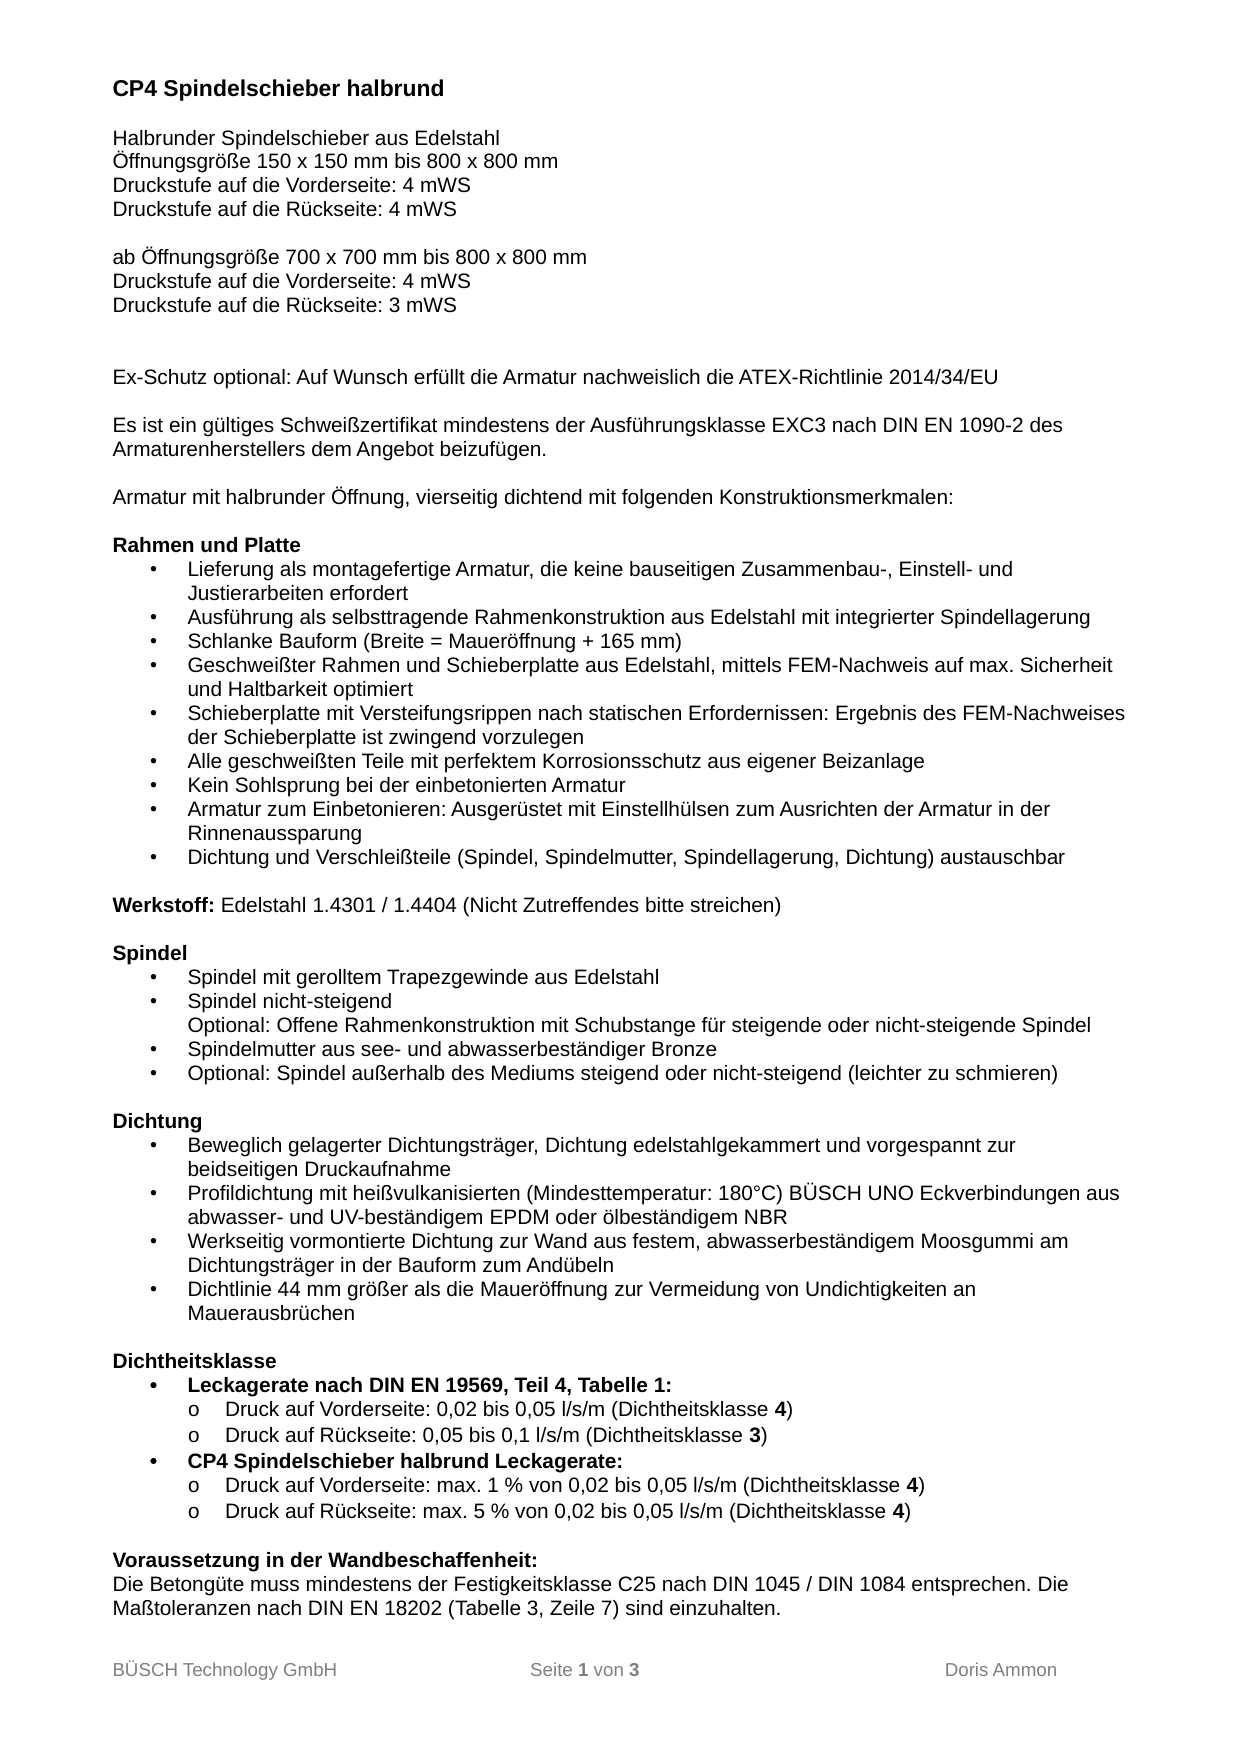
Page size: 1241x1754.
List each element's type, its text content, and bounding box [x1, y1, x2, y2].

list Spindelmutter aus see- und abwasserbeständiger Bronze [150, 1037, 1128, 1061]
list Dichtung und Verschleißteile (Spindel, Spindelmutter, Spindellagerung, Dichtung) austauschbar [150, 845, 1128, 869]
text ab Öffnungsgröße 700 x 700 mm bis 800 x 800 mm [112, 245, 1128, 269]
text Druckstufe auf die Vorderseite: 4 mWS [112, 173, 1128, 197]
text Die Betongüte muss mindestens der Festigkeitsklasse C25 nach DIN 1045 / DIN 1084 entsprechen. Die Maßtoleranzen nach DIN EN 18202 (Tabelle 3, Zeile 7) sind einzuhalten. [112, 1572, 1128, 1620]
list Leckagerate nach DIN EN 19569, Teil 4, Tabelle 1: [150, 1373, 1128, 1397]
text Öffnungsgröße 150 x 150 mm bis 800 x 800 mm [112, 149, 1128, 173]
list Werkseitig vormontierte Dichtung zur Wand aus festem, abwasserbeständigem Moosgummi am Dichtungsträger in der Bauform zum Andübeln [150, 1229, 1128, 1277]
list Beweglich gelagerter Dichtungsträger, Dichtung edelstahlgekammert und vorgespannt zur beidseitigen Druckaufnahme [150, 1133, 1128, 1181]
text Armatur mit halbrunder Öffnung, vierseitig dichtend mit folgenden Konstruktionsmerkmalen: [112, 485, 1128, 509]
list CP4 Spindelschieber halbrund Leckagerate: [150, 1449, 1128, 1473]
list Spindel nicht-steigend [150, 989, 1128, 1013]
text Druckstufe auf die Vorderseite: 4 mWS [112, 269, 1128, 293]
list Geschweißter Rahmen und Schieberplatte aus Edelstahl, mittels FEM-Nachweis auf max. Sicherheit und Haltbarkeit optimiert [150, 653, 1128, 701]
list Druck auf Vorderseite: 0,02 bis 0,05 l/s/m (Dichtheitsklasse 4) [187, 1397, 1128, 1423]
list Druck auf Rückseite: 0,05 bis 0,1 l/s/m (Dichtheitsklasse 3) [187, 1423, 1128, 1449]
text Druckstufe auf die Rückseite: 3 mWS [112, 293, 1128, 317]
text Ex-Schutz optional: Auf Wunsch erfüllt die Armatur nachweislich die ATEX-Richtlinie 2014/34/EU [112, 365, 1128, 389]
list Alle geschweißten Teile mit perfektem Korrosionsschutz aus eigener Beizanlage [150, 749, 1128, 773]
list Ausführung als selbsttragende Rahmenkonstruktion aus Edelstahl mit integrierter Spindellagerung [150, 604, 1128, 629]
list Kein Sohlsprung bei der einbetonierten Armatur [150, 773, 1128, 797]
list Schieberplatte mit Versteifungsrippen nach statischen Erfordernissen: Ergebnis des FEM-Nachweises der Schieberplatte ist zwingend vorzulegen [150, 701, 1128, 749]
text Dichtung [112, 1109, 1128, 1133]
list Dichtlinie 44 mm größer als die Maueröffnung zur Vermeidung von Undichtigkeiten an Mauerausbrüchen [150, 1277, 1128, 1325]
text Druckstufe auf die Rückseite: 4 mWS [112, 197, 1128, 221]
list Spindel mit gerolltem Trapezgewinde aus Edelstahl [150, 965, 1128, 989]
text Dichtheitsklasse [112, 1349, 1128, 1373]
list Optional: Spindel außerhalb des Mediums steigend oder nicht-steigend (leichter zu schmieren) [150, 1061, 1128, 1085]
text Es ist ein gültiges Schweißzertifikat mindestens der Ausführungsklasse EXC3 nach DIN EN 1090-2 des Armaturenherstellers dem Angebot beizufügen. [112, 413, 1128, 461]
list Profildichtung mit heißvulkanisierten (Mindesttemperatur: 180°C) BÜSCH UNO Eckverbindungen aus abwasser- und UV-beständigem EPDM oder ölbeständigem NBR [150, 1181, 1128, 1229]
text Werkstoff: Edelstahl 1.4301 / 1.4404 (Nicht Zutreffendes bitte streichen) [112, 893, 1128, 917]
text Spindel [112, 941, 1128, 965]
text Halbrunder Spindelschieber aus Edelstahl [112, 125, 1128, 149]
list Druck auf Rückseite: max. 5 % von 0,02 bis 0,05 l/s/m (Dichtheitsklasse 4) [187, 1498, 1128, 1524]
list Schlanke Bauform (Breite = Maueröffnung + 165 mm) [150, 629, 1128, 653]
text Voraussetzung in der Wandbeschaffenheit: [112, 1548, 1128, 1572]
list Armatur zum Einbetonieren: Ausgerüstet mit Einstellhülsen zum Ausrichten der Armatur in der Rinnenaussparung [150, 797, 1128, 845]
text Optional: Offene Rahmenkonstruktion mit Schubstange für steigende oder nicht-steigende Spindel [187, 1013, 1128, 1037]
list Lieferung als montagefertige Armatur, die keine bauseitigen Zusammenbau-, Einstell- und Justierarbeiten erfordert [150, 557, 1128, 604]
text CP4 Spindelschieber halbrund [112, 75, 1128, 101]
list Druck auf Vorderseite: max. 1 % von 0,02 bis 0,05 l/s/m (Dichtheitsklasse 4) [187, 1473, 1128, 1498]
text Rahmen und Platte [112, 533, 1128, 557]
